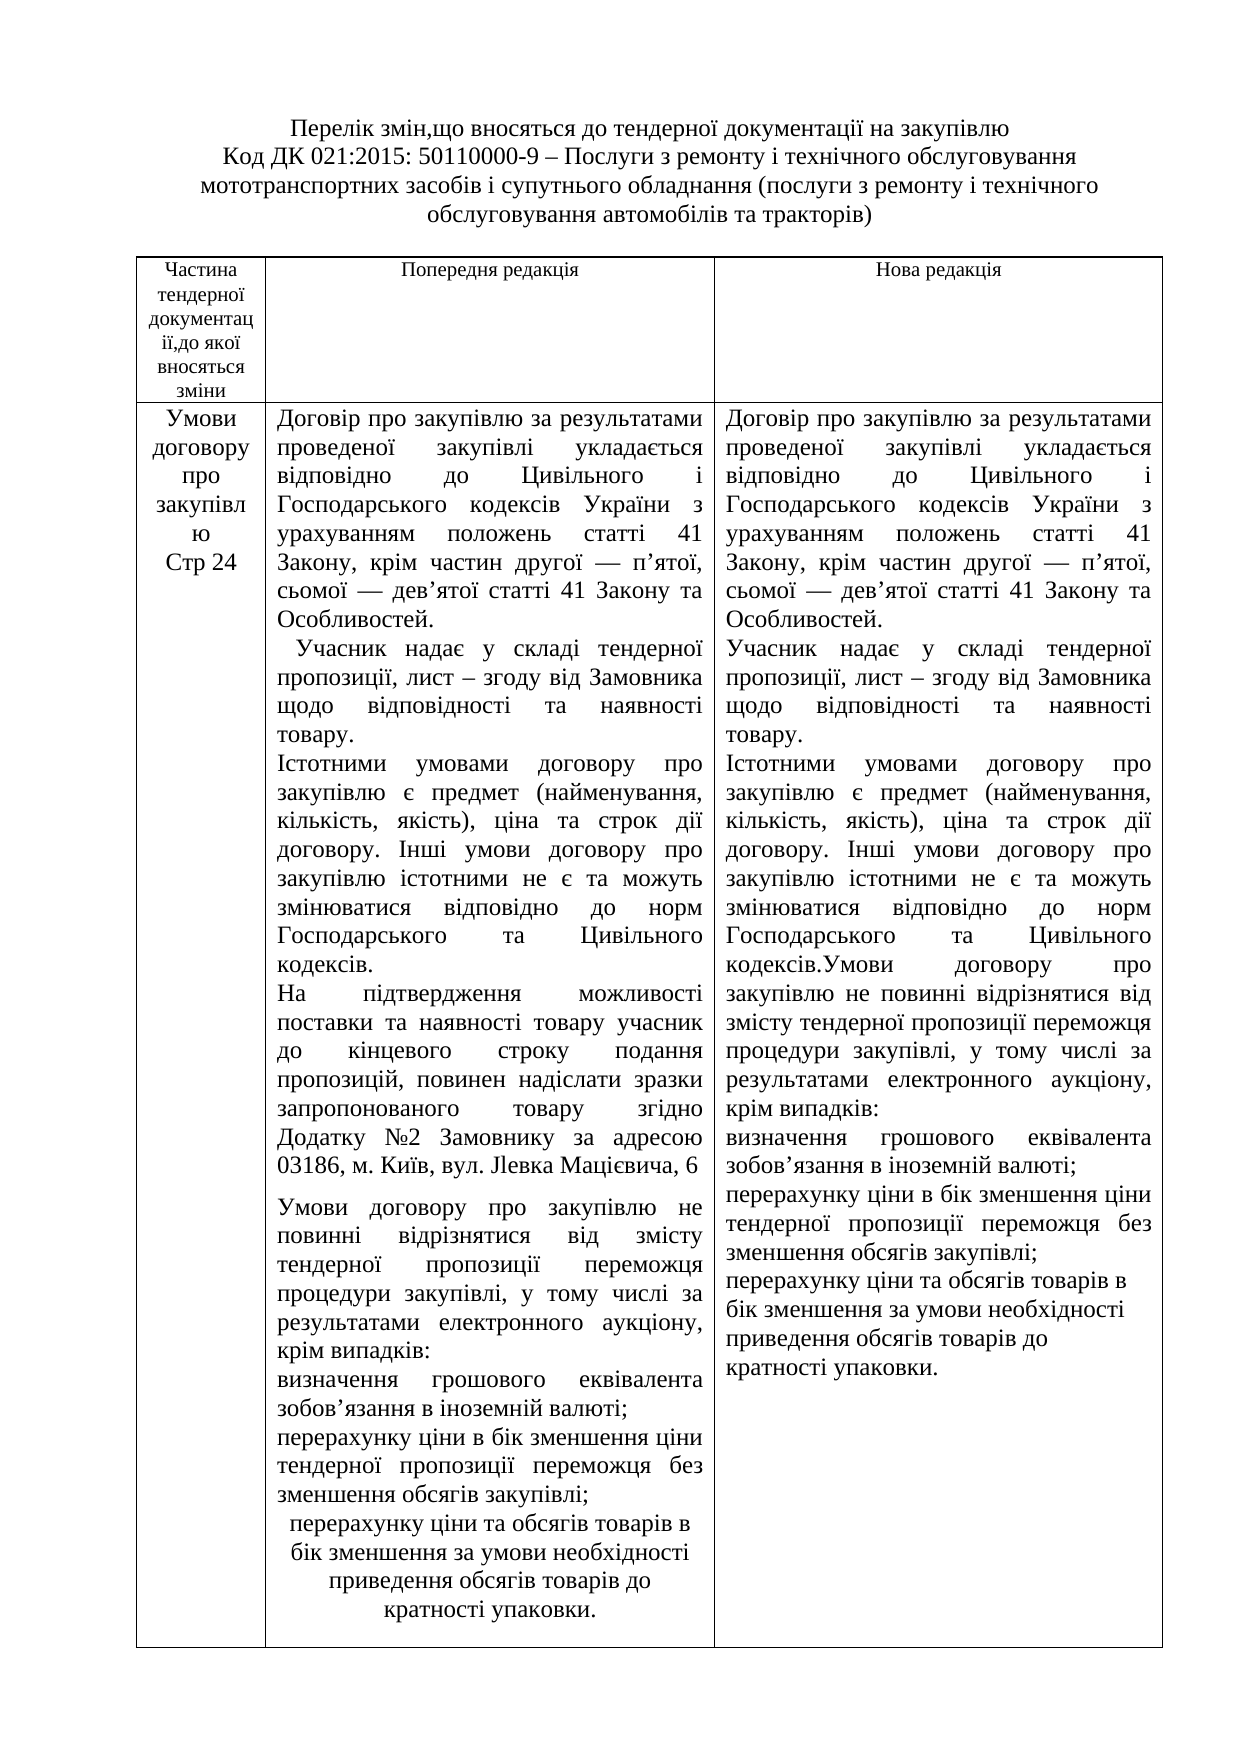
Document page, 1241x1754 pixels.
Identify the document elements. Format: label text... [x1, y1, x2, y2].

text Код ДК 021:2015: 50110000-9 – Послуги з ремонту і технічного обслуговування мототранспортних засобів і супутнього обладнання (послуги з ремонту і технічного обслуговування автомобілів та тракторів) [148, 141, 1152, 228]
table_cell Умови договору про закупівлю Стр 24 [137, 403, 265, 1647]
table_header Частина тендерної документації,до якої вносяться зміни [137, 258, 265, 402]
table_header Попередня редакція [266, 258, 714, 402]
table_cell Договір про закупівлю за результатами проведеної закупівлі укладається відповідно до Цивільного і Господарського кодексів України з урахуванням положень статті 41 Закону, крім частин другої — п’ятої, сьомої — дев’ятої статті 41 Закону та Особливостей. Учасник надає у складі тендерної пропозиції, лист – згоду від Замовника щодо відповідності та наявності товару. Істотними умовами договору про закупівлю є предмет (найменування, кількість, якість), ціна та строк дії договору. Інші умови договору про закупівлю істотними не є та можуть змінюватися відповідно до норм Господарського та Цивільного кодексів.Умови договору про закупівлю не повинні відрізнятися від змісту тендерної пропозиції переможця процедури закупівлі, у тому числі за результатами електронного аукціону, крім випадків: визначення грошового еквівалента зобов’язання в іноземній валюті; перерахунку ціни в бік зменшення ціни тендерної пропозиції переможця без зменшення обсягів закупівлі; перерахунку ціни та обсягів товарів в бік зменшення за умови необхідності приведення обсягів товарів до кратності упаковки. [715, 403, 1162, 1647]
text Перелік змін,що вносяться до тендерної документації на закупівлю [148, 113, 1152, 141]
table_header Нова редакція [715, 258, 1162, 402]
table_cell Договір про закупівлю за результатами проведеної закупівлі укладається відповідно до Цивільного і Господарського кодексів України з урахуванням положень статті 41 Закону, крім частин другої — п’ятої, сьомої — дев’ятої статті 41 Закону та Особливостей. Учасник надає у складі тендерної пропозиції, лист – згоду від Замовника щодо відповідності та наявності товару. Істотними умовами договору про закупівлю є предмет (найменування, кількість, якість), ціна та строк дії договору. Інші умови договору про закупівлю істотними не є та можуть змінюватися відповідно до норм Господарського та Цивільного кодексів. На підтвердження можливості поставки та наявності товару учасник до кінцевого строку подання пропозицій, повинен надіслати зразки запропонованого товару згідно Додатку №2 Замовнику за адресою 03186, м. Київ, вул. Jleвка Maцієвича, 6 Умови договору про закупівлю не повинні відрізнятися від змісту тендерної пропозиції переможця процедури закупівлі, у тому числі за результатами електронного аукціону, крім випадків: визначення грошового еквівалента зобов’язання в іноземній валюті; перерахунку ціни в бік зменшення ціни тендерної пропозиції переможця без зменшення обсягів закупівлі; перерахунку ціни та обсягів товарів в бік зменшення за умови необхідності приведення обсягів товарів до кратності упаковки. [266, 403, 714, 1647]
